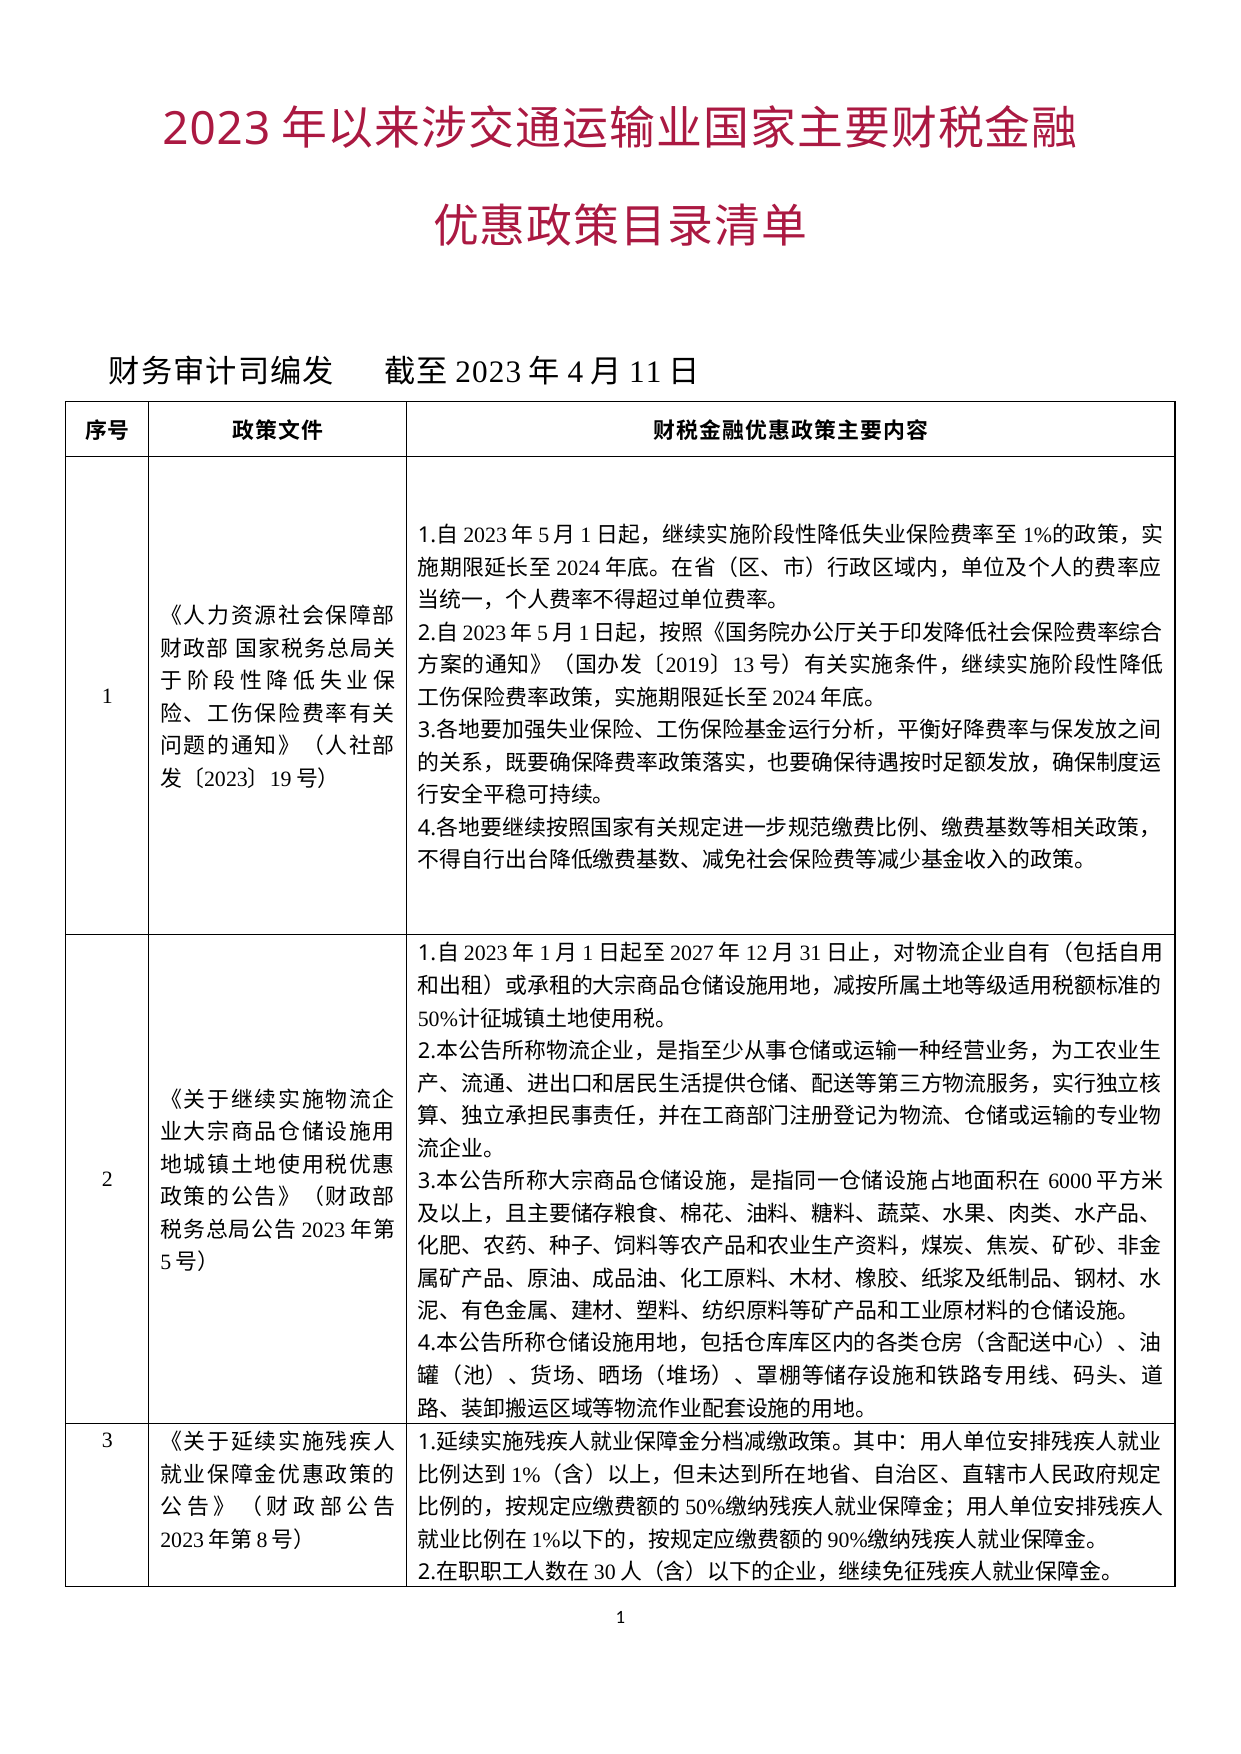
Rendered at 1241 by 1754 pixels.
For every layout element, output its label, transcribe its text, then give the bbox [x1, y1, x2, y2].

table_cell 《人力资源社会保障部 财政部 国家税务总局关于阶段性降低失业保险、工伤保险费率有关问题的通知》（人社部发〔2023〕19号） [149, 457, 406, 934]
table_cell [149, 1424, 406, 1586]
text 优惠政策目录清单 [75, 174, 1165, 271]
table_cell 3 [66, 1424, 148, 1586]
table_header 序号 [66, 402, 148, 456]
table_header 政策文件 [149, 402, 406, 456]
text 财务审计司编发 截至2023年4月11日 [75, 336, 1165, 401]
table_cell 《关于继续实施物流企业大宗商品仓储设施用地城镇土地使用税优惠政策的公告》（财政部 税务总局公告2023年第5号） [149, 935, 406, 1423]
table_cell 1.自2023年1月1日起至2027年12月31日止，对物流企业自有（包括自用和出租）或承租的大宗商品仓储设施用地，减按所属土地等级适用税额标准的50%计征城镇土地使用税。 2.本公告所称物流企业，是指至少从事仓储或运输一种经营业务，为工农业生产、流通、进出口和居民生活提供仓储、配送等第三方物流服务，实行独立核算、独立承担民事责任，并在工商部门注册登记为物流、仓储或运输的专业物流企业。 3.本公告所称大宗商品仓储设施，是指同一仓储设施占地面积在6000平方米及以上，且主要储存粮食、棉花、油料、糖料、蔬菜、水果、肉类、水产品、化肥、农药、种子、饲料等农产品和农业生产资料，煤炭、焦炭、矿砂、非金属矿产品、原油、成品油、化工原料、木材、橡胶、纸浆及纸制品、钢材、水泥、有色金属、建材、塑料、纺织原料等矿产品和工业原材料的仓储设施。 4.本公告所称仓储设施用地，包括仓库库区内的各类仓房（含配送中心）、油罐（池）、货场、晒场（堆场）、罩棚等储存设施和铁路专用线、码头、道路、装卸搬运区域等物流作业配套设施的用地。 [407, 935, 1174, 1423]
table_cell 2 [66, 935, 148, 1423]
table_cell 1.自2023年5月1日起，继续实施阶段性降低失业保险费率至1%的政策，实施期限延长至2024年底。在省（区、市）行政区域内，单位及个人的费率应当统一，个人费率不得超过单位费率。 2.自2023年5月1日起，按照《国务院办公厅关于印发降低社会保险费率综合方案的通知》（国办发〔2019〕13号）有关实施条件，继续实施阶段性降低工伤保险费率政策，实施期限延长至2024年底。 3.各地要加强失业保险、工伤保险基金运行分析，平衡好降费率与保发放之间的关系，既要确保降费率政策落实，也要确保待遇按时足额发放，确保制度运行安全平稳可持续。 4.各地要继续按照国家有关规定进一步规范缴费比例、缴费基数等相关政策，不得自行出台降低缴费基数、减免社会保险费等减少基金收入的政策。 [407, 457, 1174, 934]
table_cell 1 [66, 457, 148, 934]
table_header 财税金融优惠政策主要内容 [407, 402, 1174, 456]
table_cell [407, 1424, 1174, 1586]
text 2023年以来涉交通运输业国家主要财税金融 [75, 76, 1165, 174]
